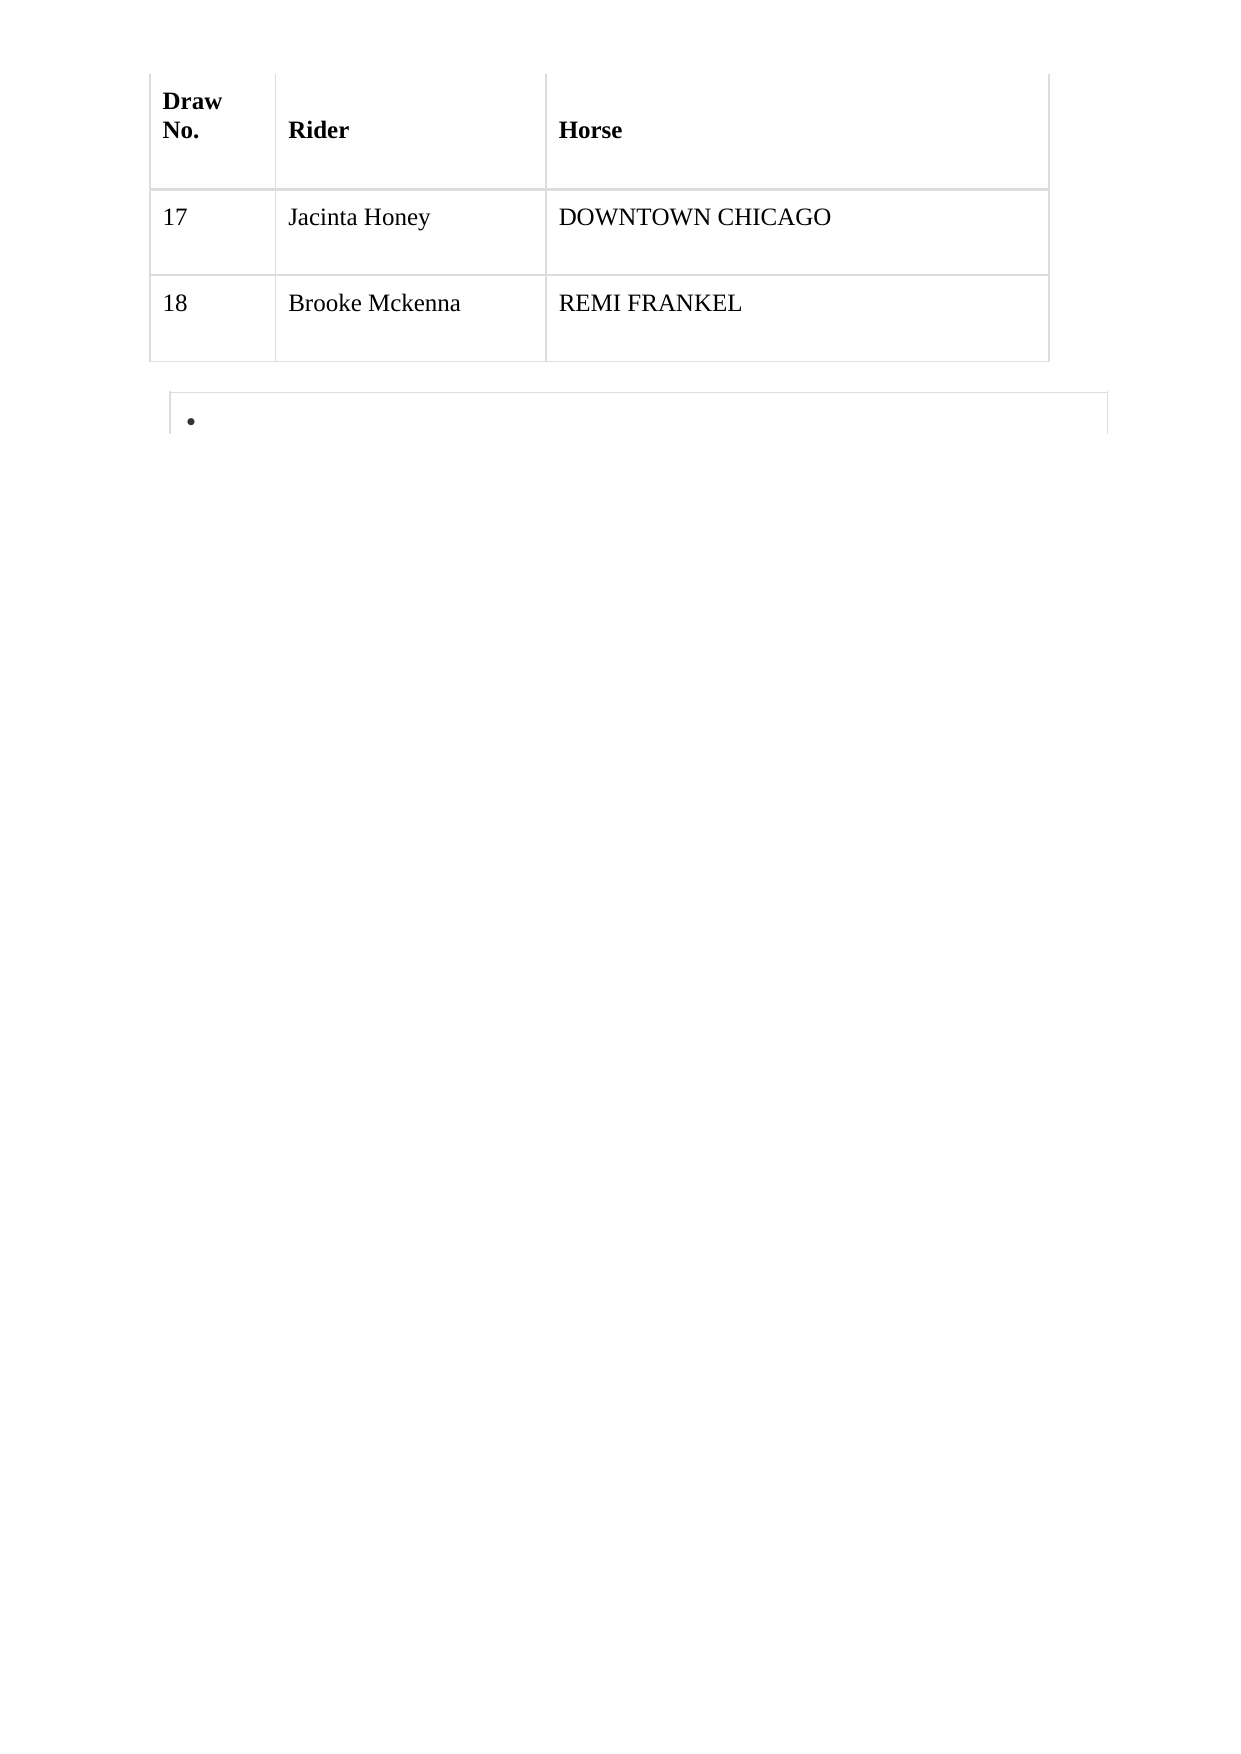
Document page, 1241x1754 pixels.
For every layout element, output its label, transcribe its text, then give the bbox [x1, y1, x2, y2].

table_cell 17 [151, 191, 275, 274]
table_cell DOWNTOWN CHICAGO [547, 191, 1048, 274]
table_cell Brooke Mckenna [276, 276, 545, 361]
table_header Draw No. [151, 74, 275, 188]
table_cell REMI FRANKEL [547, 276, 1048, 361]
table_header Rider [276, 74, 545, 188]
table_header Horse [547, 74, 1048, 188]
table_cell 18 [151, 276, 275, 361]
table_cell Jacinta Honey [276, 191, 545, 274]
